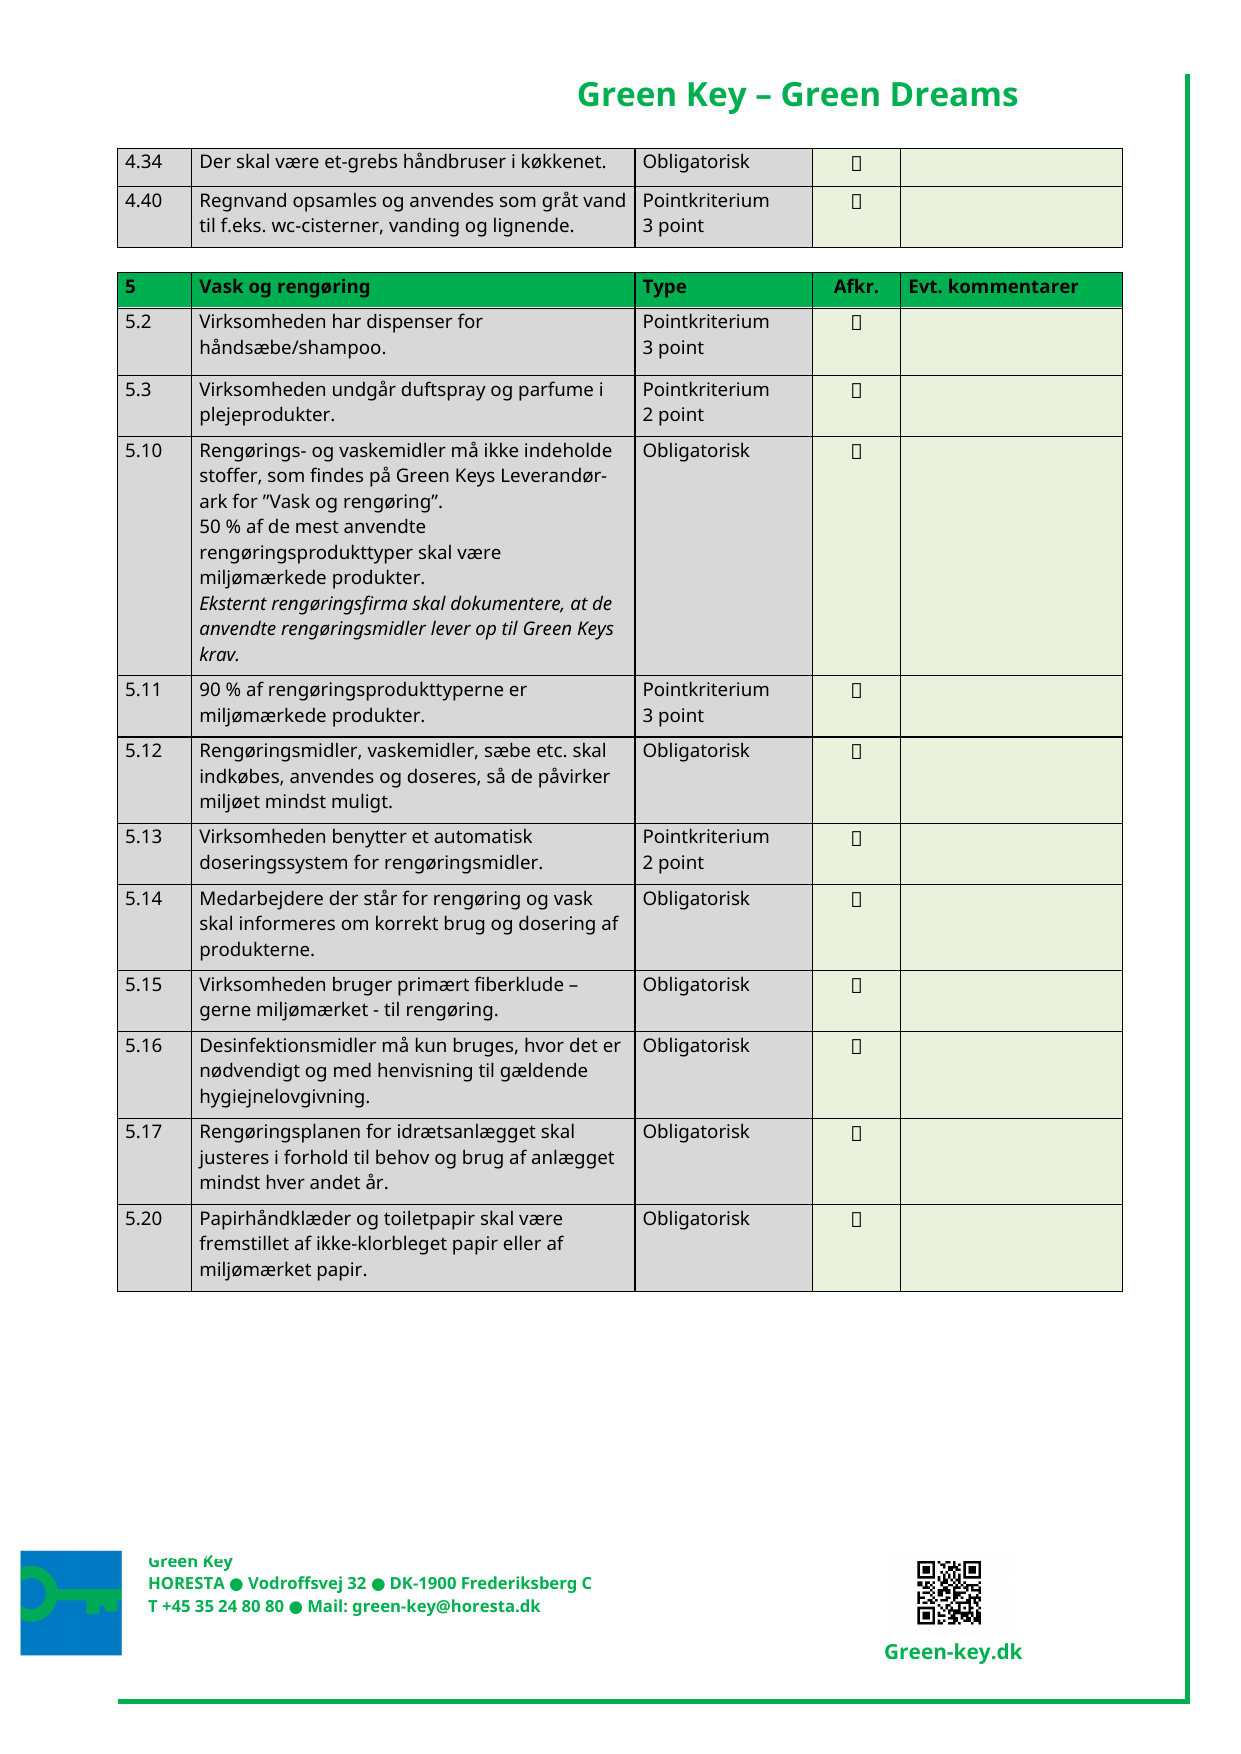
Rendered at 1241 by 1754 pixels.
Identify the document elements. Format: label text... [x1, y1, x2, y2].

table_cell [901, 971, 1122, 1031]
table_cell 5.13 [118, 824, 191, 884]
table_cell 90 % af rengøringsprodukttyperne er miljømærkede produkter. [192, 676, 634, 736]
table_cell 4.40 [118, 187, 191, 247]
table_cell [901, 738, 1122, 823]
table_cell Obligatorisk [636, 1119, 812, 1204]
table_cell Pointkriterium 2 point [636, 824, 812, 884]
table_cell  [813, 738, 900, 823]
table_cell  [813, 971, 900, 1031]
table_cell Rengørings- og vaskemidler må ikke indeholde stoffer, som findes på Green Keys Leverandør-ark for ”Vask og rengøring”. 50 % af de mest anvendte rengøringsprodukttyper skal være miljømærkede produkter. Eksternt rengøringsfirma skal dokumentere, at de anvendte rengøringsmidler lever op til Green Keys krav. [192, 437, 634, 675]
table_cell 5.3 [118, 376, 191, 436]
table_cell 5.14 [118, 885, 191, 970]
table_cell 4.34 [118, 149, 191, 186]
table_cell Pointkriterium 2 point [636, 376, 812, 436]
table_header Type [636, 273, 812, 307]
table_header Vask og rengøring [192, 273, 634, 307]
table_cell Obligatorisk [636, 1032, 812, 1118]
table_header Evt. kommentarer [901, 273, 1122, 307]
table_cell [901, 824, 1122, 884]
table_cell [901, 885, 1122, 970]
table_cell Papirhåndklæder og toiletpapir skal være fremstillet af ikke-klorbleget papir eller af miljømærket papir. [192, 1205, 634, 1291]
table_cell Rengøringsmidler, vaskemidler, sæbe etc. skal indkøbes, anvendes og doseres, så de påvirker miljøet mindst muligt. [192, 738, 634, 823]
table_cell 5.20 [118, 1205, 191, 1291]
table_cell  [813, 187, 900, 247]
table_cell [901, 376, 1122, 436]
table_cell Virksomheden undgår duftspray og parfume i plejeprodukter. [192, 376, 634, 436]
table_cell  [813, 824, 900, 884]
table_cell Obligatorisk [636, 1205, 812, 1291]
table_cell [901, 309, 1122, 375]
table_cell [901, 149, 1122, 186]
table_cell 5.15 [118, 971, 191, 1031]
table_cell  [813, 1205, 900, 1291]
table_cell Obligatorisk [636, 885, 812, 970]
table_cell [901, 1119, 1122, 1204]
table_cell 5.10 [118, 437, 191, 675]
table_cell [901, 1032, 1122, 1118]
table_cell [901, 1205, 1122, 1291]
table_cell Pointkriterium 3 point [636, 676, 812, 736]
table_header Afkr. [813, 273, 900, 307]
table_cell  [813, 1119, 900, 1204]
table_cell Pointkriterium 3 point [636, 309, 812, 375]
picture [18, 1548, 124, 1658]
table_cell Der skal være et-grebs håndbruser i køkkenet. [192, 149, 634, 186]
picture [883, 1548, 1014, 1637]
table_cell Virksomheden bruger primært fiberklude – gerne miljømærket - til rengøring. [192, 971, 634, 1031]
table_cell [901, 676, 1122, 736]
table_cell Pointkriterium 3 point [636, 187, 812, 247]
table_cell Desinfektionsmidler må kun bruges, hvor det er nødvendigt og med henvisning til gældende hygiejnelovgivning. [192, 1032, 634, 1118]
table_cell Obligatorisk [636, 437, 812, 675]
table_cell Virksomheden har dispenser for håndsæbe/shampoo. [192, 309, 634, 375]
table_cell 5.2 [118, 309, 191, 375]
table_cell 5.11 [118, 676, 191, 736]
table_cell Rengøringsplanen for idrætsanlægget skal justeres i forhold til behov og brug af anlægget mindst hver andet år. [192, 1119, 634, 1204]
table_header 5 [118, 273, 191, 307]
table_cell 5.12 [118, 738, 191, 823]
table_cell 5.16 [118, 1032, 191, 1118]
table_cell Obligatorisk [636, 149, 812, 186]
table_cell  [813, 309, 900, 375]
table_cell  [813, 676, 900, 736]
table_cell Regnvand opsamles og anvendes som gråt vand til f.eks. wc-cisterner, vanding og lignende. [192, 187, 634, 247]
table_cell  [813, 149, 900, 186]
table_cell 5.17 [118, 1119, 191, 1204]
table_cell  [813, 437, 900, 675]
table_cell [901, 187, 1122, 247]
table_cell  [813, 885, 900, 970]
table_cell Obligatorisk [636, 971, 812, 1031]
table_cell Medarbejdere der står for rengøring og vask skal informeres om korrekt brug og dosering af produkterne. [192, 885, 634, 970]
table_cell  [813, 1032, 900, 1118]
table_cell [901, 437, 1122, 675]
table_cell  [813, 376, 900, 436]
table_cell Virksomheden benytter et automatisk doseringssystem for rengøringsmidler. [192, 824, 634, 884]
table_cell Obligatorisk [636, 738, 812, 823]
